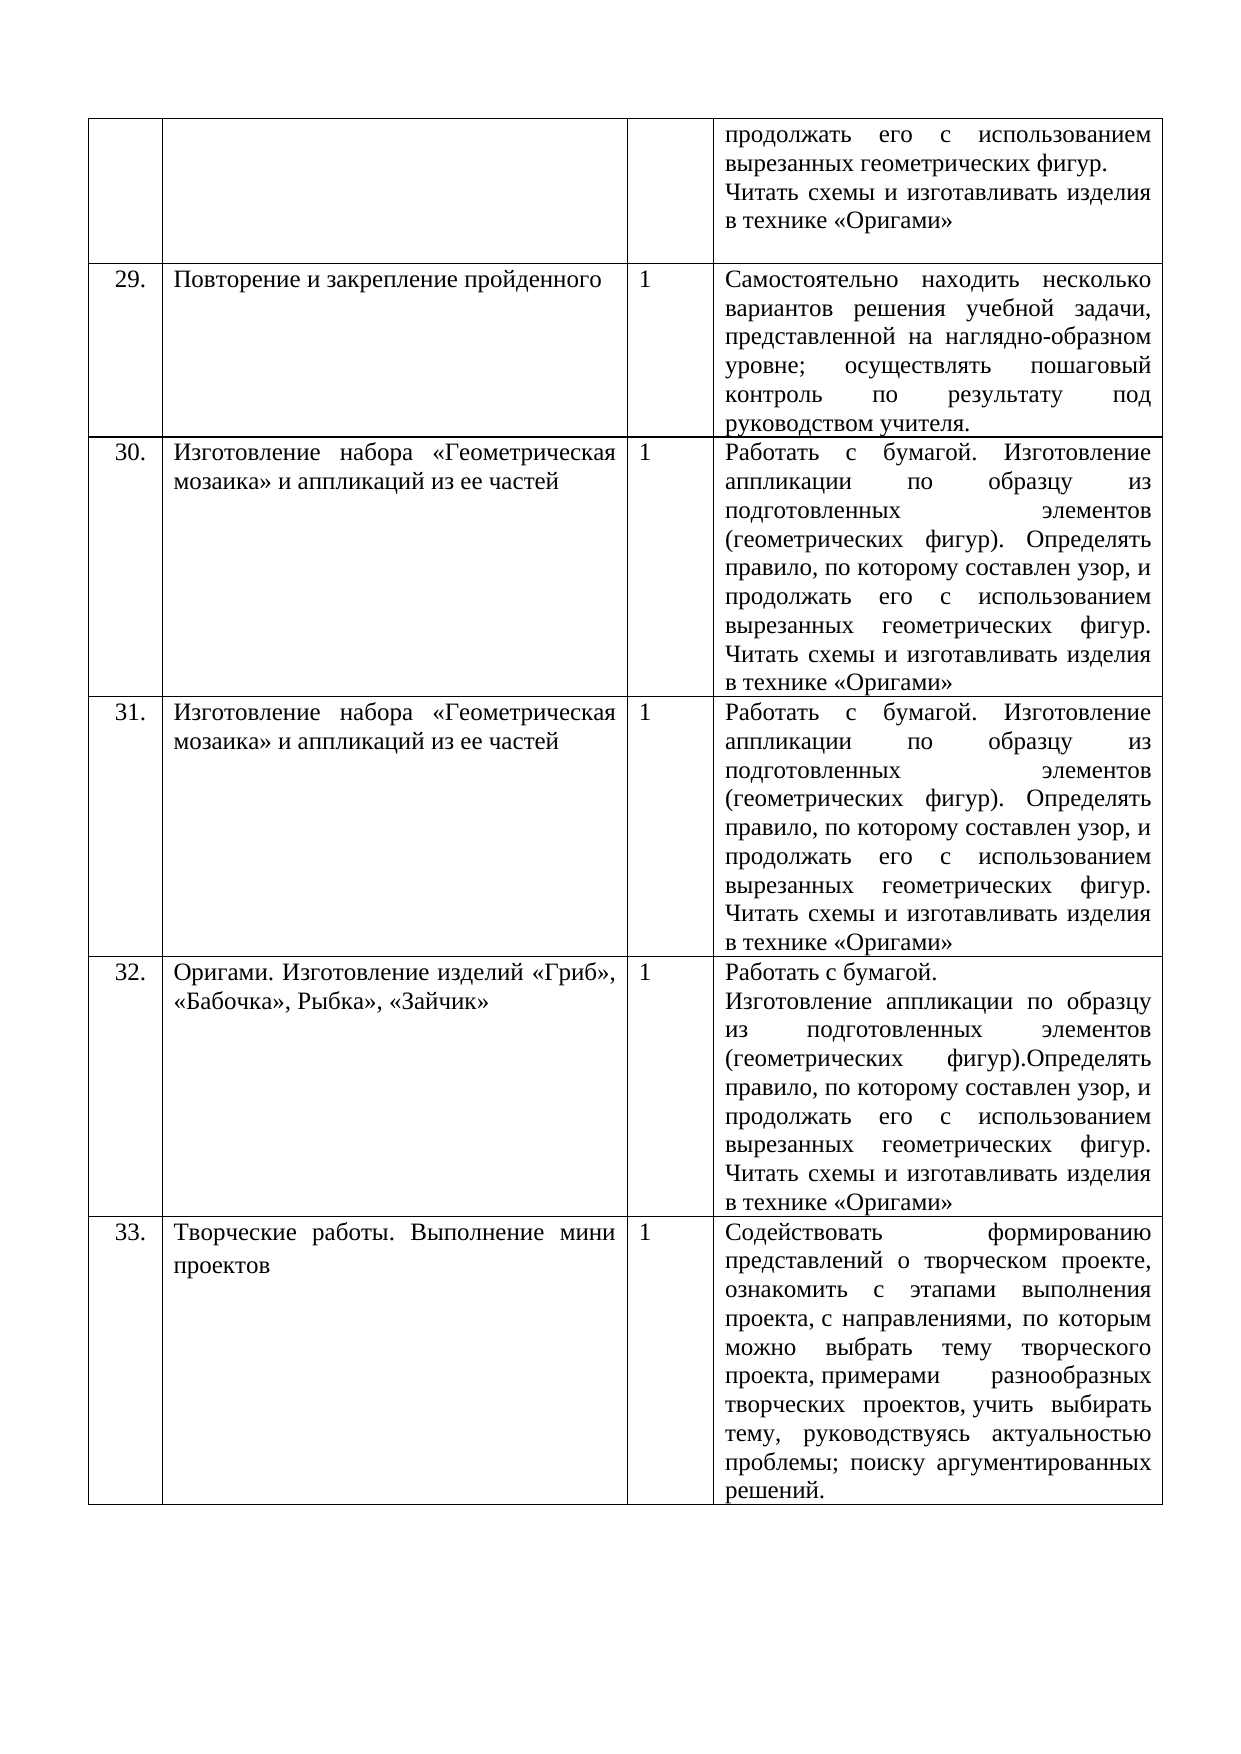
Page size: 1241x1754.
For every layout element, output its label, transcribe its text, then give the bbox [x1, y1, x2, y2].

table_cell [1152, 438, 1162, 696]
table_cell Повторение и закрепление пройденного [163, 264, 627, 436]
table_cell 1 [628, 264, 713, 436]
table_cell 1 [628, 1217, 713, 1504]
table_cell Изготовление набора «Геометрическая мозаика» и аппликаций из ее частей [163, 697, 627, 956]
table_cell 1 [628, 119, 713, 263]
table_cell Изготовление набора «Геометрическая мозаика» и аппликаций из ее частей [163, 438, 627, 696]
table_cell 1 [628, 957, 713, 1216]
table_cell Творческие работы. Выполнение мини проектов [163, 1217, 627, 1504]
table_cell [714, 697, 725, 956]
table_cell [89, 119, 162, 263]
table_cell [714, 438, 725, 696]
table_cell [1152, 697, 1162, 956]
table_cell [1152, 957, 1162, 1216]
table_cell [89, 697, 162, 956]
table_cell [89, 438, 162, 696]
table_cell Содействовать формированию представлений о творческом проекте, ознакомить с этапами выполнения проекта, с направлениями, по которым можно выбрать тему творческого проекта, примерами разнообразных творческих проектов, учить выбирать тему, руководствуясь актуальностью проблемы; поиску аргументированных решений. [714, 1217, 1162, 1504]
table_cell Оригами. Изготовление изделий «Гриб», «Бабочка», Рыбка», «Зайчик» [163, 957, 627, 1216]
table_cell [163, 119, 627, 263]
table_cell [89, 1217, 162, 1504]
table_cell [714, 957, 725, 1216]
table_cell [89, 264, 162, 436]
table_cell [89, 957, 162, 1216]
table_cell 1 [628, 438, 713, 696]
table_cell 1 [628, 697, 713, 956]
